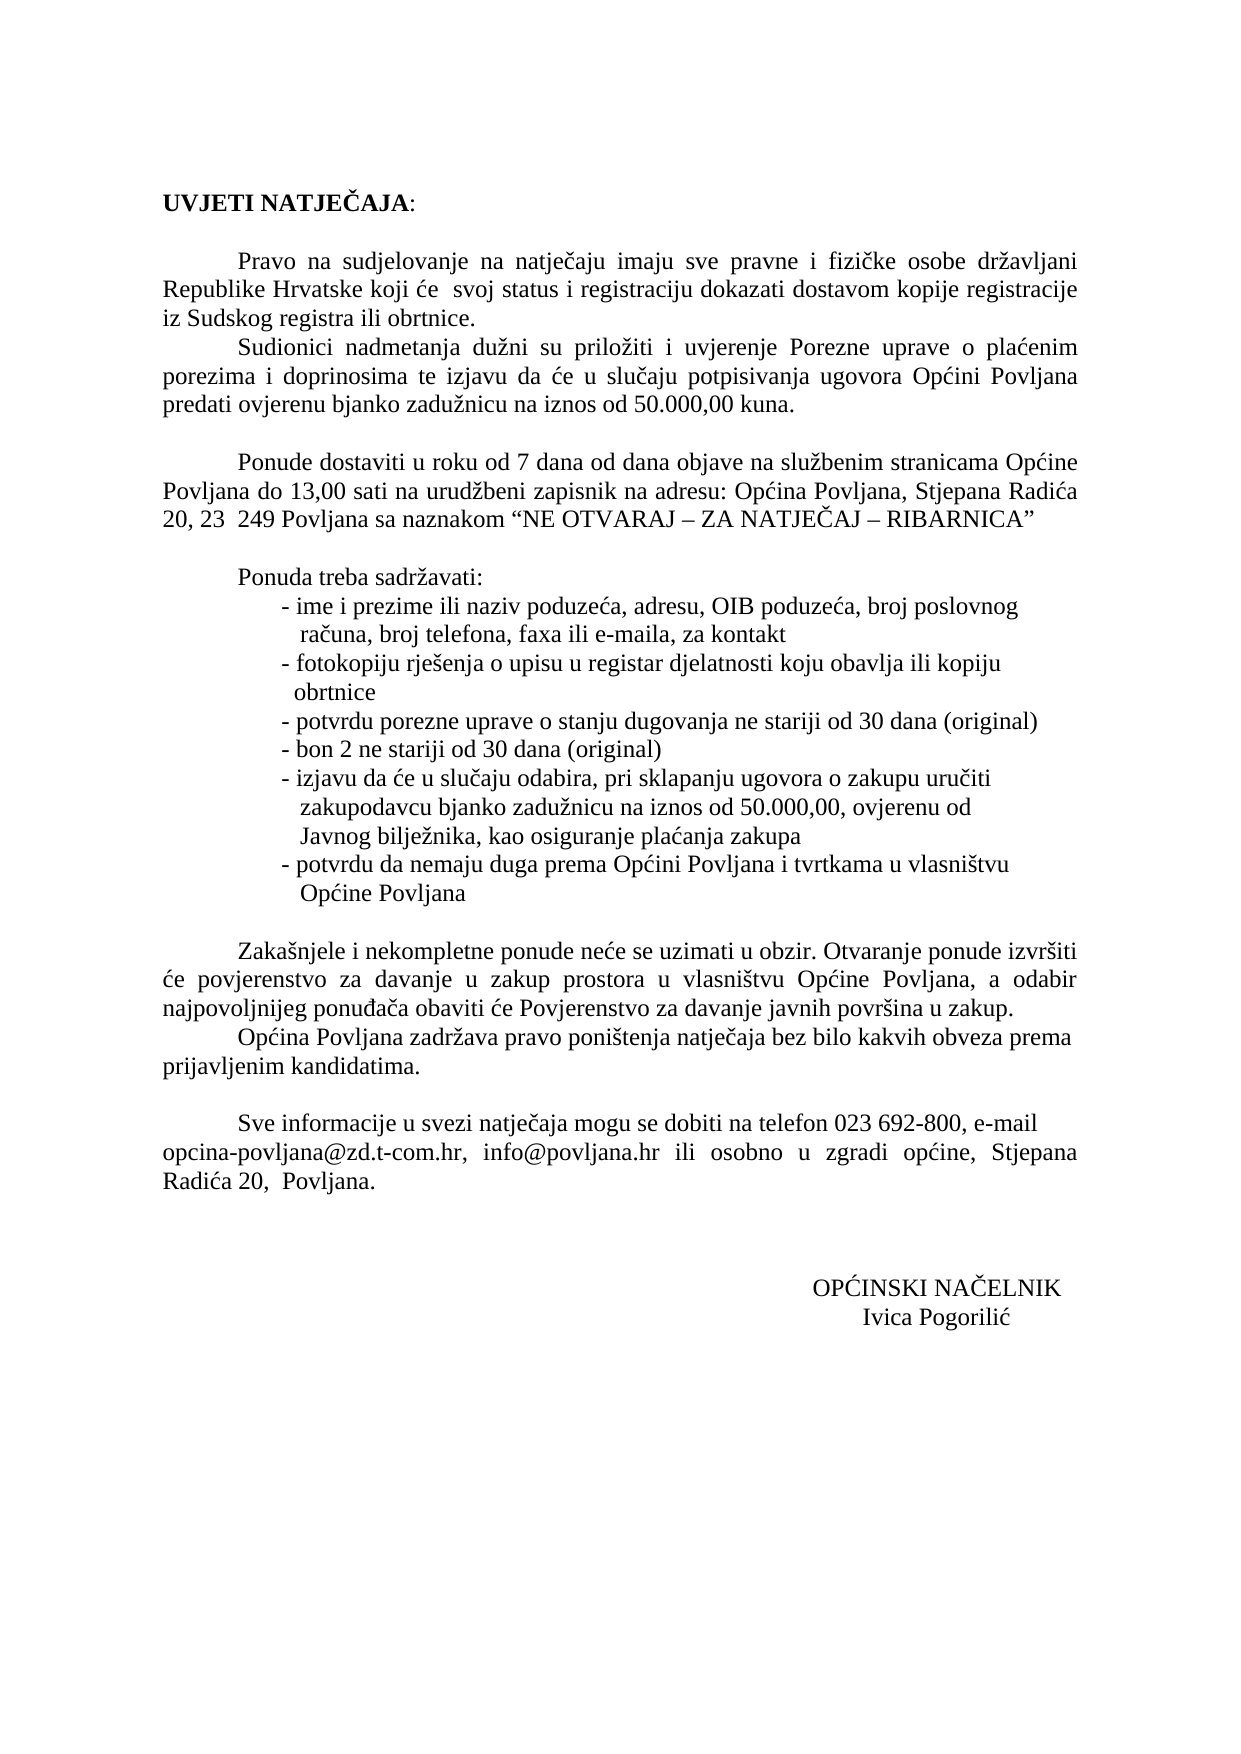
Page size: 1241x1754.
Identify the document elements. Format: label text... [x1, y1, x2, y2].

text Ivica Pogorilić [162, 1302, 1078, 1331]
text Općine Povljana [237, 878, 1078, 907]
text Javnog bilježnika, kao osiguranje plaćanja zakupa [237, 821, 1078, 849]
text računa, broj telefona, faxa ili e-maila, za kontakt [162, 619, 1078, 648]
text obrtnice [162, 677, 1078, 706]
text opcina-povljana@zd.t-com.hr, info@povljana.hr ili osobno u zgradi općine, Stjepana Radića 20, Povljana. [162, 1137, 1078, 1194]
text Pravo na sudjelovanje na natječaju imaju sve pravne i fizičke osobe državljani Republike Hrvatske koji će svoj status i registraciju dokazati dostavom kopije registracije iz Sudskog registra ili obrtnice. [162, 246, 1078, 332]
text - potvrdu da nemaju duga prema Općini Povljana i tvrtkama u vlasništvu [237, 849, 1078, 878]
text - fotokopiju rješenja o upisu u registar djelatnosti koju obavlja ili kopiju [162, 648, 1078, 677]
text Ponuda treba sadržavati: [162, 562, 1078, 591]
text Sve informacije u svezi natječaja mogu se dobiti na telefon 023 692-800, e-mail [162, 1108, 1078, 1137]
text - izjavu da će u slučaju odabira, pri sklapanju ugovora o zakupu uručiti [162, 763, 1078, 792]
text Zakašnjele i nekompletne ponude neće se uzimati u obzir. Otvaranje ponude izvršiti će povjerenstvo za davanje u zakup prostora u vlasništvu Općine Povljana, a odabir najpovoljnijeg ponuđača obaviti će Povjerenstvo za davanje javnih površina u zakup. [162, 936, 1078, 1022]
text UVJETI NATJEČAJA: [162, 188, 1078, 217]
text Sudionici nadmetanja dužni su priložiti i uvjerenje Porezne uprave o plaćenim porezima i doprinosima te izjavu da će u slučaju potpisivanja ugovora Općini Povljana predati ovjerenu bjanko zadužnicu na iznos od 50.000,00 kuna. [162, 332, 1078, 418]
text OPĆINSKI NAČELNIK [162, 1273, 1078, 1302]
text Općina Povljana zadržava pravo poništenja natječaja bez bilo kakvih obveza prema prijavljenim kandidatima. [162, 1022, 1078, 1079]
text zakupodavcu bjanko zadužnicu na iznos od 50.000,00, ovjerenu od [162, 792, 1078, 821]
text - potvrdu porezne uprave o stanju dugovanja ne stariji od 30 dana (original) [162, 706, 1152, 734]
text - bon 2 ne stariji od 30 dana (original) [162, 734, 1078, 763]
text - ime i prezime ili naziv poduzeća, adresu, OIB poduzeća, broj poslovnog [162, 591, 1078, 619]
text Ponude dostaviti u roku od 7 dana od dana objave na službenim stranicama Općine Povljana do 13,00 sati na urudžbeni zapisnik na adresu: Općina Povljana, Stjepana Radića 20, 23 249 Povljana sa naznakom “NE OTVARAJ – ZA NATJEČAJ – RIBARNICA” [162, 447, 1078, 533]
